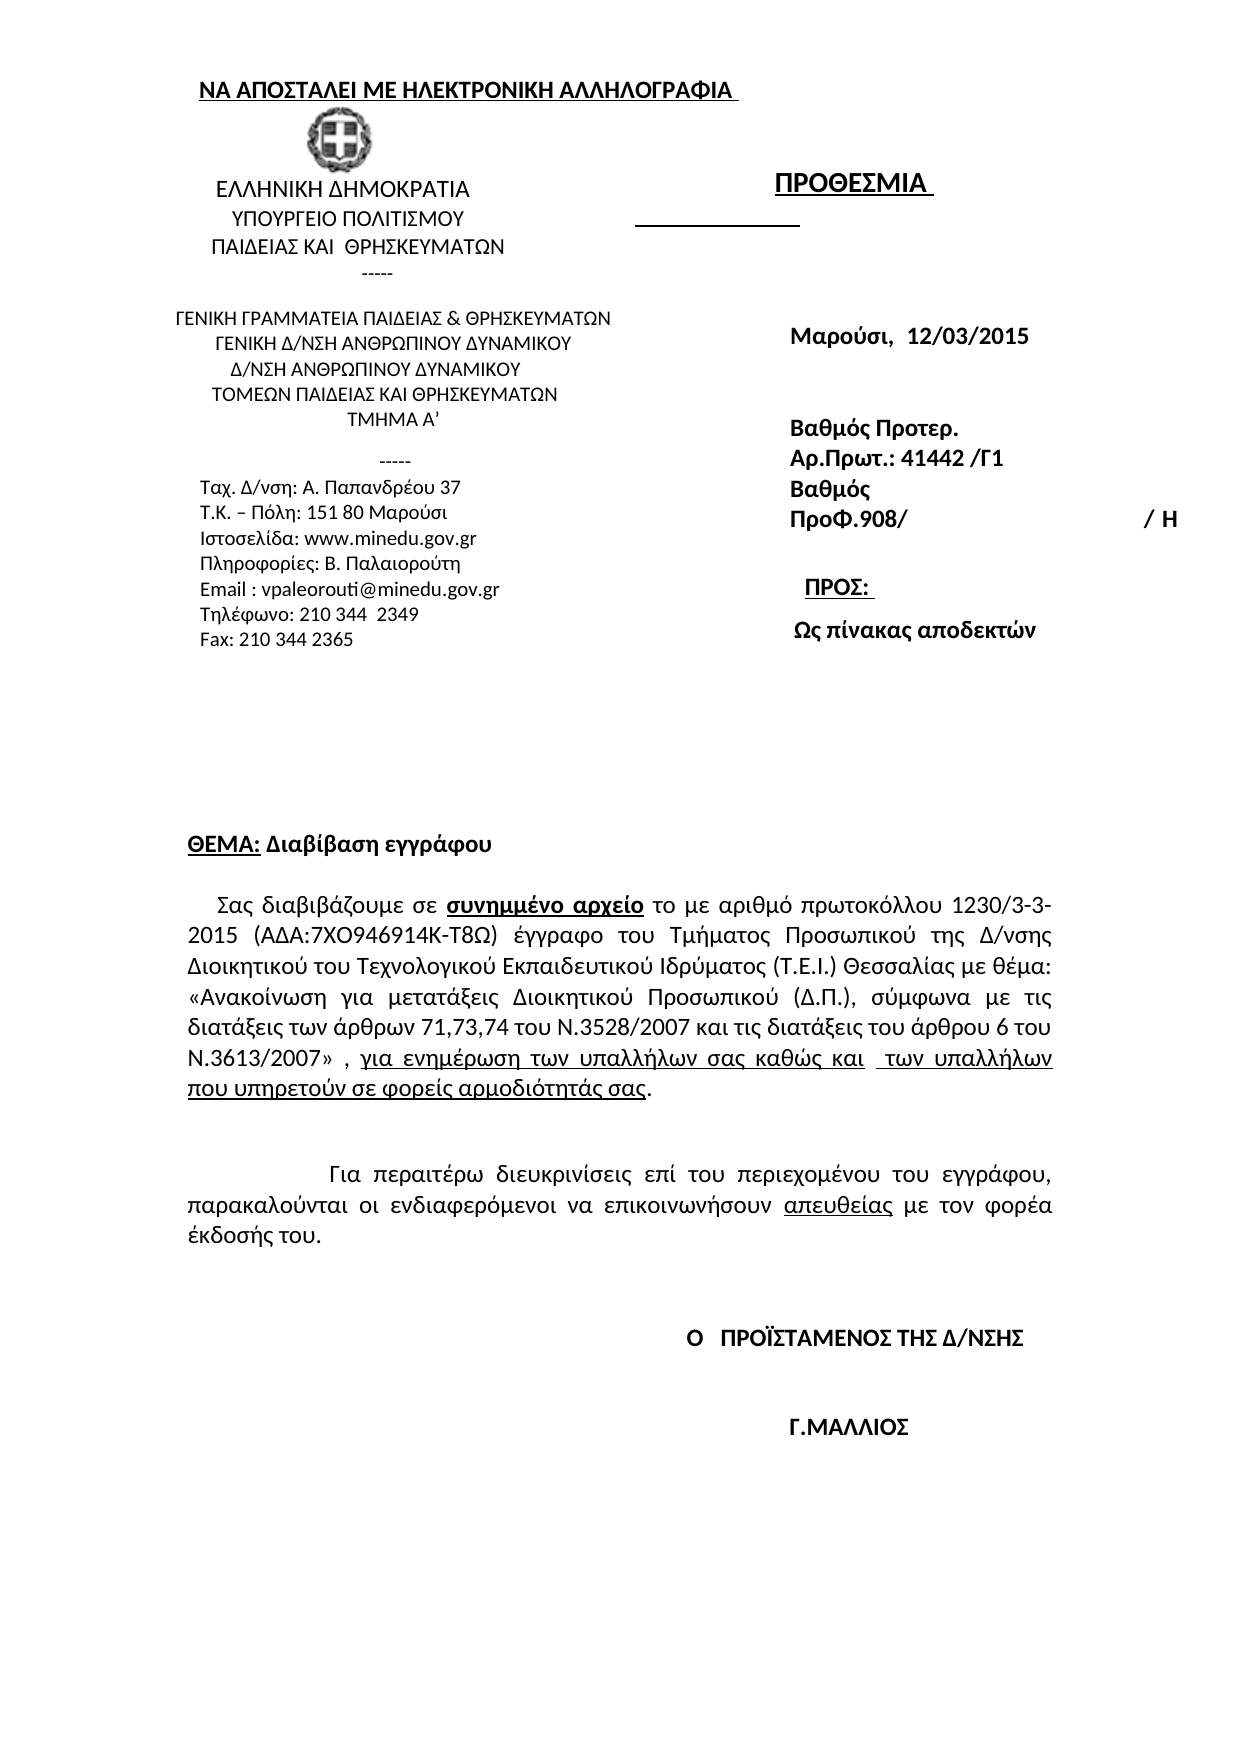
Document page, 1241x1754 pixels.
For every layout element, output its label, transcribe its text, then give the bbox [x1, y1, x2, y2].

text ΘΕΜΑ: Διαβίβαση εγγράφου [187, 828, 1053, 859]
subtitle ΝΑ ΑΠΟΣΤΑΛΕΙ ΜΕ ΗΛΕΚΤΡΟΝΙΚΗ ΑΛΛΗΛΟΓΡΑΦΙΑ [187, 74, 1112, 104]
text ΠΡΟΣ: [577, 572, 1053, 602]
text Ως πίνακας αποδεκτών [577, 614, 1053, 645]
text Σας διαβιβάζουμε σε συνημμένο αρχείο το με αριθμό πρωτοκόλλου 1230/3-3-2015 (ΑΔΑ:7ΧΟ946914Κ-Τ8Ω) έγγραφο του Τμήματος Προσωπικού της Δ/νσης Διοικητικού του Τεχνολογικού Εκπαιδευτικού Ιδρύματος (Τ.Ε.Ι.) Θεσσαλίας με θέμα: «Ανακοίνωση για μετατάξεις Διοικητικού Προσωπικού (Δ.Π.), σύμφωνα με τις διατάξεις των άρθρων 71,73,74 του Ν.3528/2007 και τις διατάξεις του άρθρου 6 του Ν.3613/2007» , για ενημέρωση των υπαλλήλων σας καθώς και των υπαλλήλων που υπηρετούν σε φορείς αρμοδιότητάς σας. [187, 889, 1053, 1103]
text Ο ΠΡΟΪΣΤΑΜΕΝΟΣ ΤΗΣ Δ/ΝΣΗΣ [268, 1322, 1053, 1352]
text Για περαιτέρω διευκρινίσεις επί του περιεχομένου του εγγράφου, παρακαλούνται οι ενδιαφερόμενοι να επικοινωνήσουν απευθείας με τον φορέα έκδοσής του. [187, 1158, 1053, 1250]
picture [306, 106, 374, 174]
text Γ.ΜΑΛΛΙΟΣ [187, 1411, 1053, 1442]
text ΠΡΟΘΕΣΜΙΑ [548, 164, 1053, 199]
